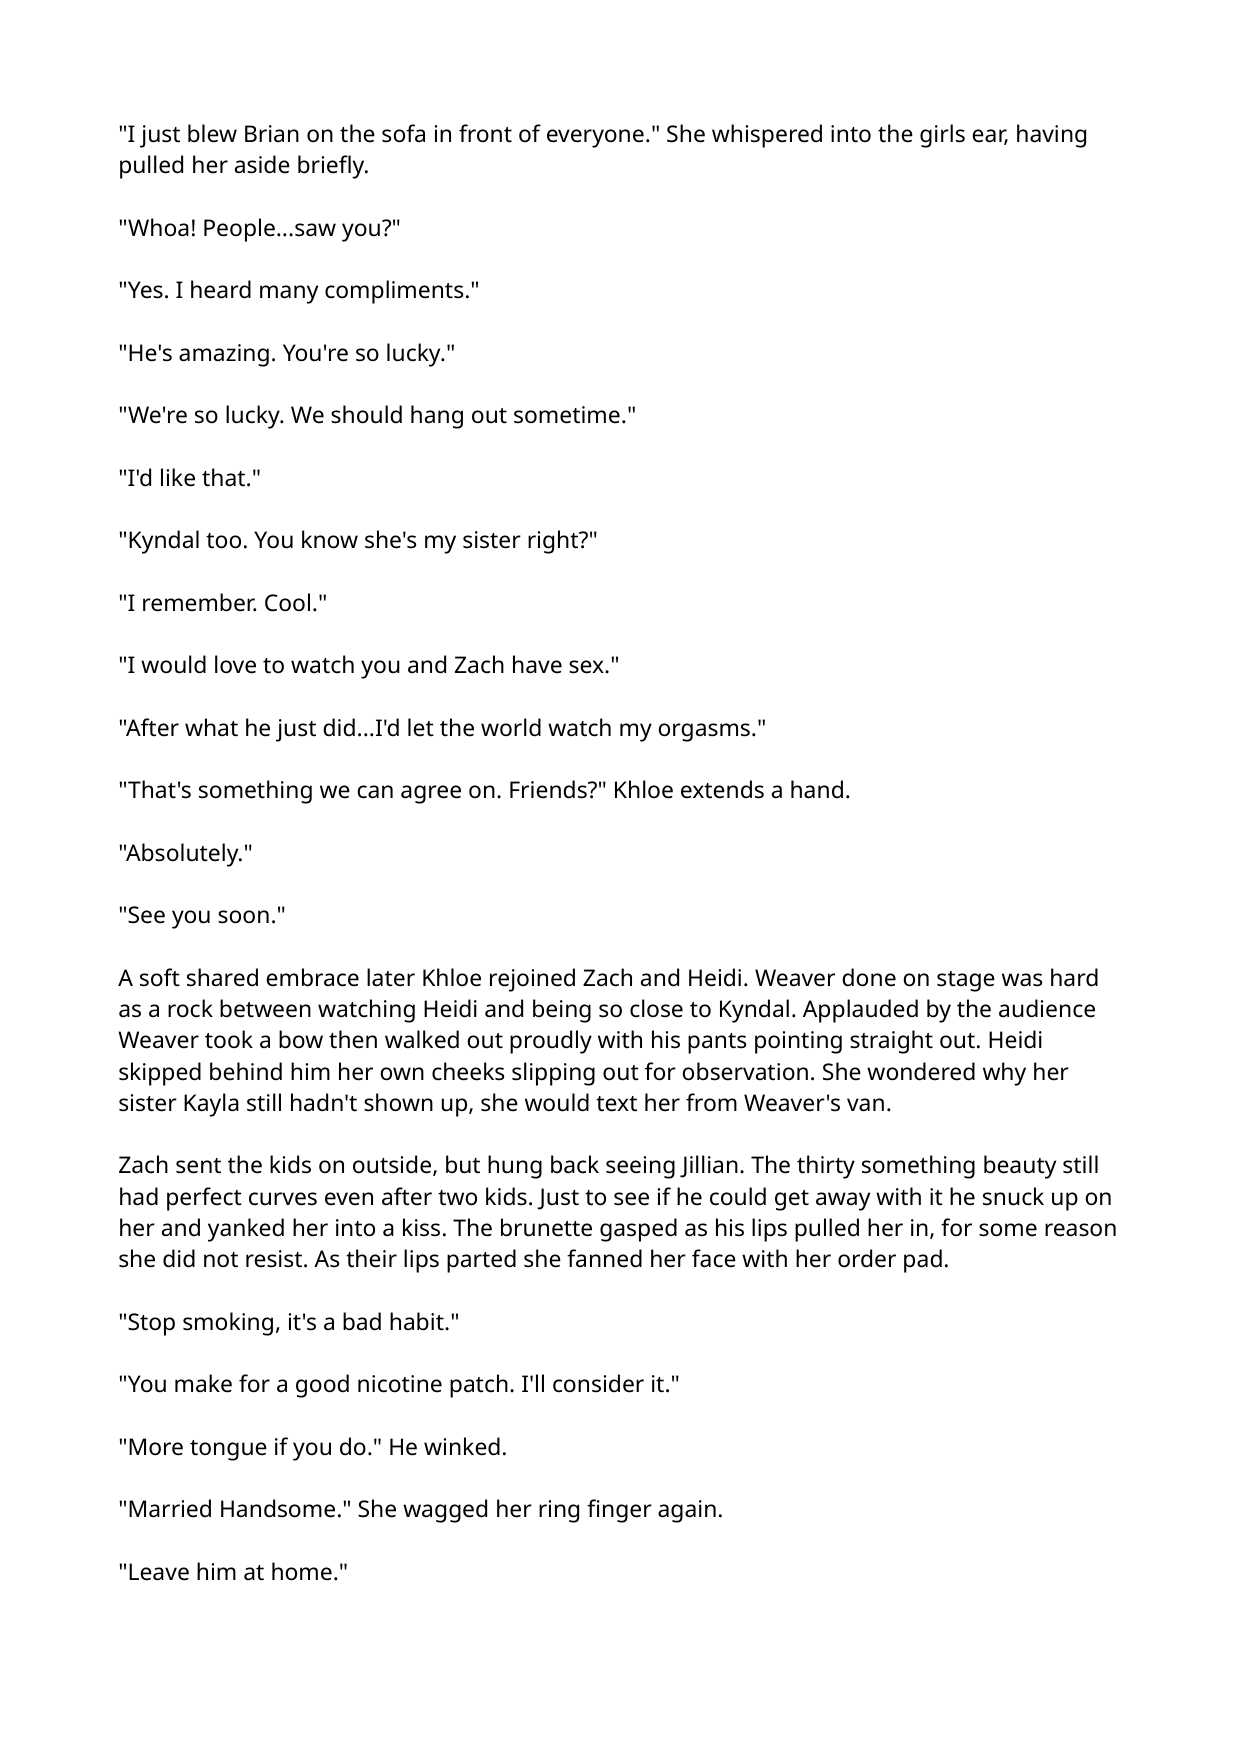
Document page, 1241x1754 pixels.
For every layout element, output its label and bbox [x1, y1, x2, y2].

text [118, 118, 1122, 1618]
